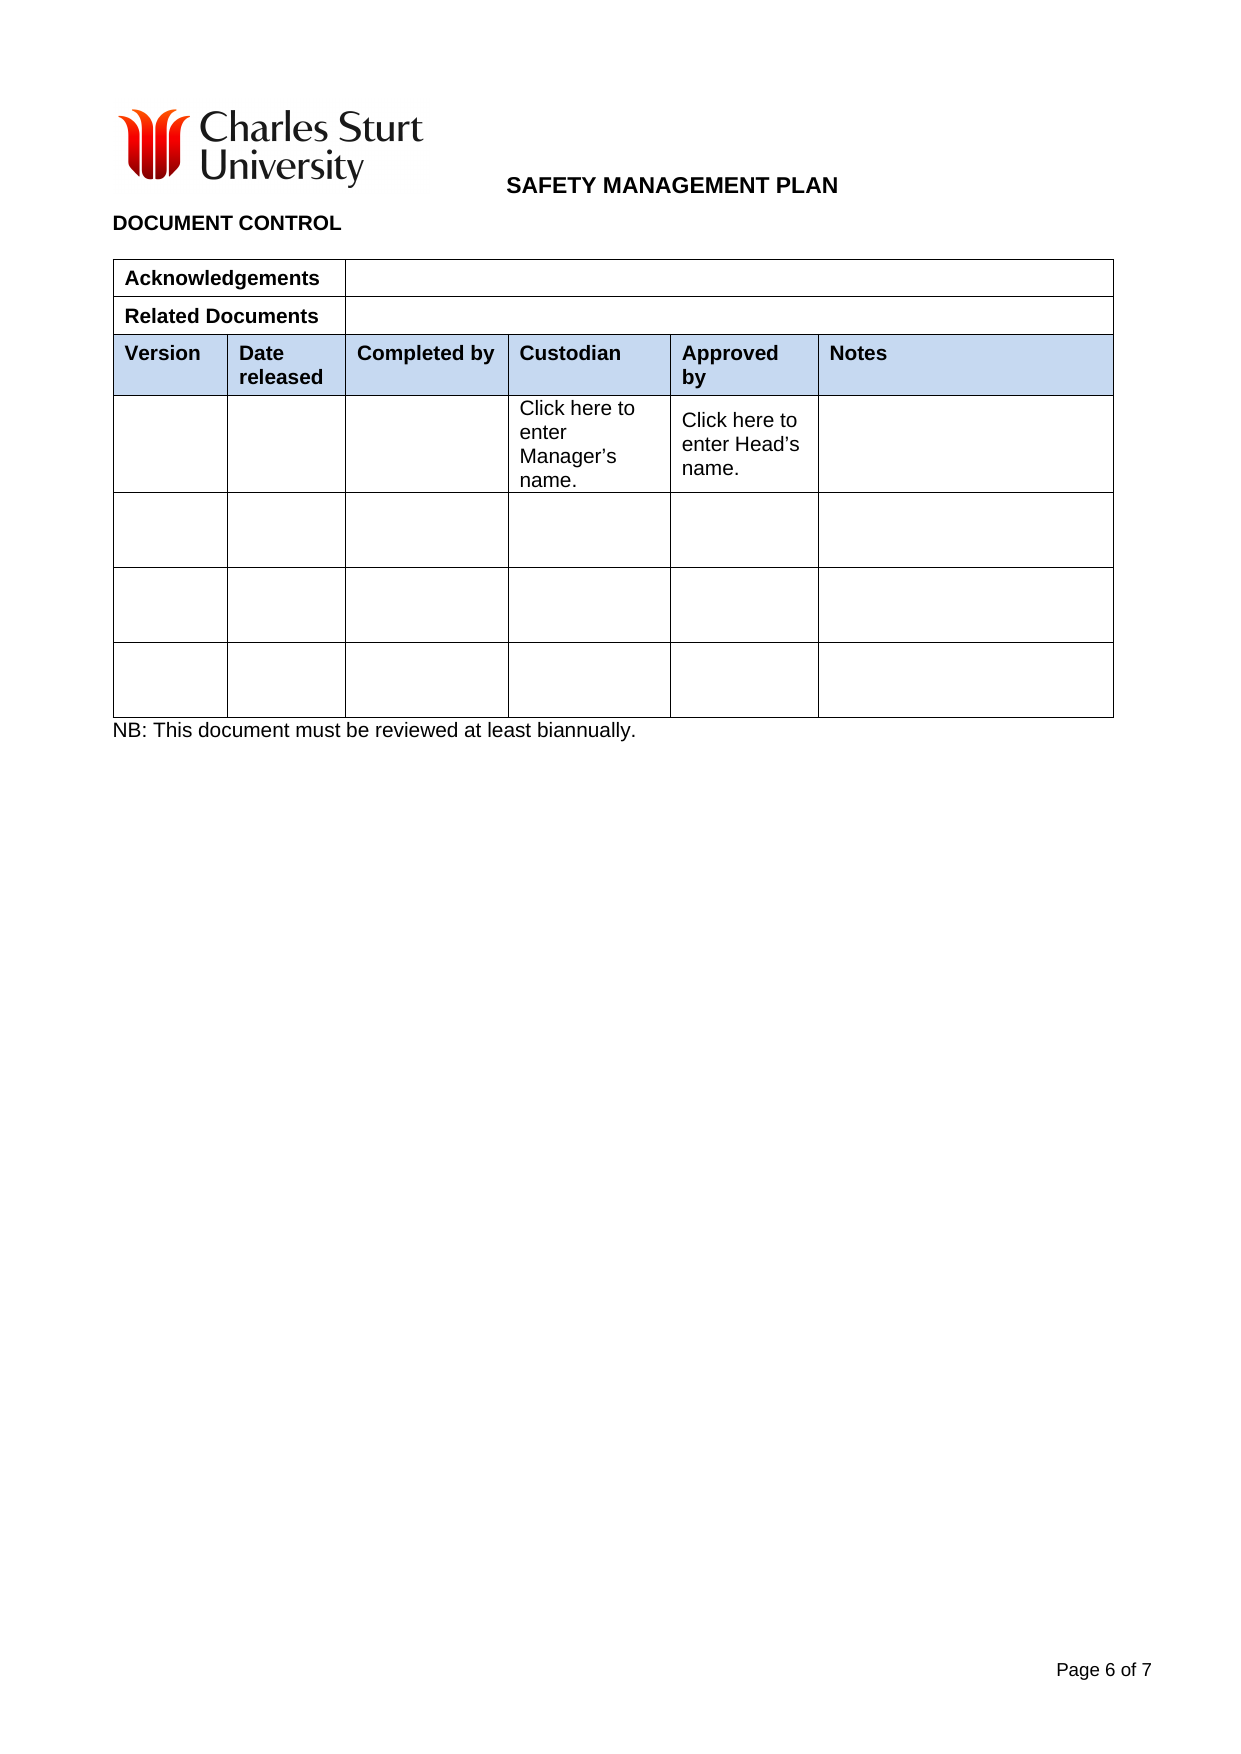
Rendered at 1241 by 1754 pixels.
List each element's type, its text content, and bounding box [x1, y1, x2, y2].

table_cell [819, 643, 1113, 717]
table_cell [509, 493, 670, 567]
table_cell [819, 396, 1113, 492]
table_cell [114, 493, 227, 567]
table_cell [114, 568, 227, 642]
picture [112, 98, 430, 194]
table_cell [509, 568, 670, 642]
table_header Acknowledgements [114, 260, 345, 296]
table_cell [114, 396, 227, 492]
table_cell Custodian [509, 335, 670, 395]
table_cell Date released [228, 335, 345, 395]
table_cell [819, 493, 1113, 567]
table_cell [671, 493, 818, 567]
table_cell [346, 568, 508, 642]
table_cell [671, 568, 818, 642]
table_cell [346, 493, 508, 567]
table_cell Completed by [346, 335, 508, 395]
table_cell [228, 493, 345, 567]
table_cell [346, 297, 1113, 334]
subtitle Document Control [112, 211, 1152, 235]
table_cell Notes [819, 335, 1113, 395]
table_cell [114, 643, 227, 717]
table_cell [228, 396, 345, 492]
table_cell [819, 568, 1113, 642]
table_header [346, 260, 1113, 296]
table_cell Related Documents [114, 297, 345, 334]
table_cell [228, 643, 345, 717]
table_cell [509, 643, 670, 717]
table_cell [671, 643, 818, 717]
text NB: This document must be reviewed at least biannually. [112, 718, 1152, 742]
table_cell [346, 396, 508, 492]
table_cell [228, 568, 345, 642]
table_cell Approved by [671, 335, 818, 395]
table_cell [346, 643, 508, 717]
table_cell Version [114, 335, 227, 395]
